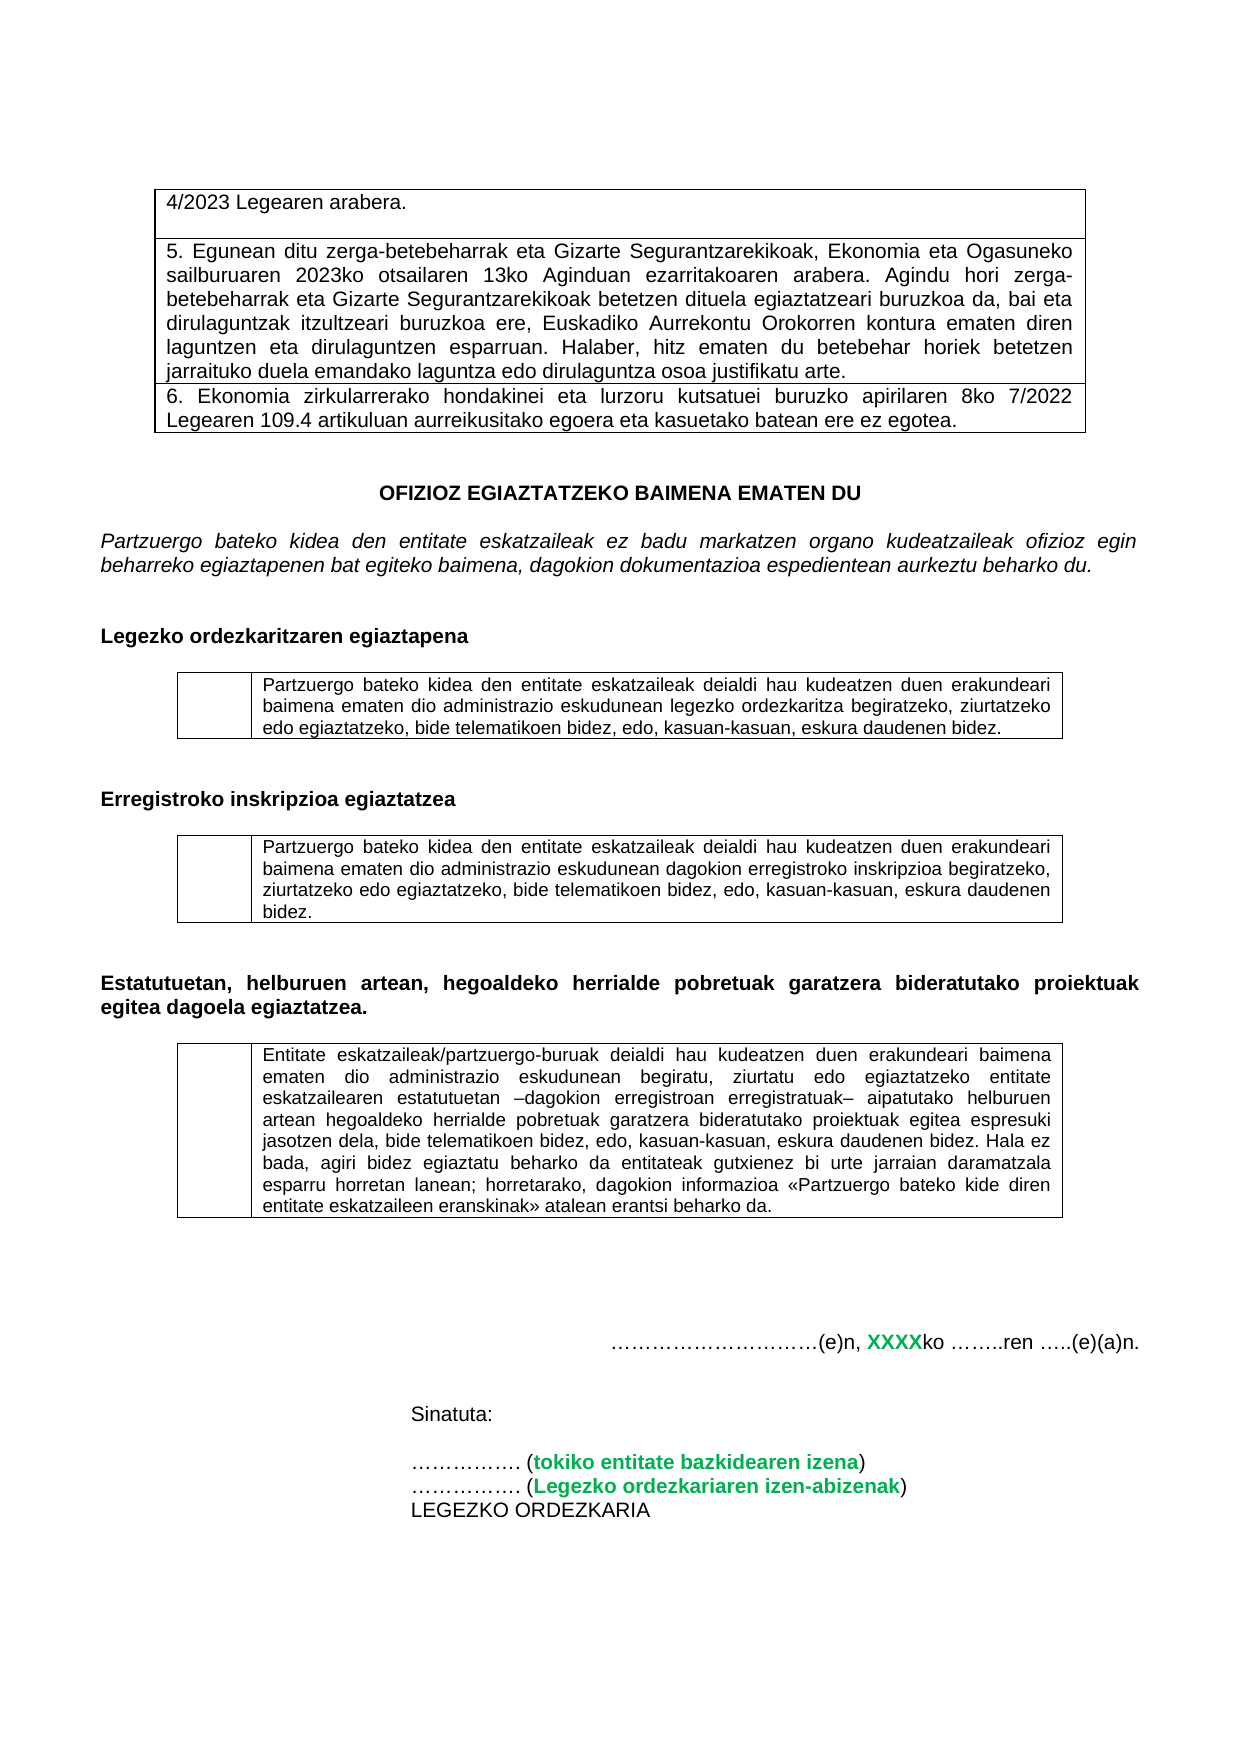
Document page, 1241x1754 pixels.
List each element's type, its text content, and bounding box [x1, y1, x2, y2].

table_header Partzuergo bateko kidea den entitate eskatzaileak deialdi hau kudeatzen duen erakundeari baimena ematen dio administrazio eskudunean legezko ordezkaritza begiratzeko, ziurtatzeko edo egiaztatzeko, bide telematikoen bidez, edo, kasuan-kasuan, eskura daudenen bidez. [252, 673, 1062, 738]
table_cell 6. Ekonomia zirkularrerako hondakinei eta lurzoru kutsatuei buruzko apirilaren 8ko 7/2022 Legearen 109.4 artikuluan aurreikusitako egoera eta kasuetako batean ere ez egotea. [156, 384, 1085, 432]
text Sinatuta: [411, 1402, 1140, 1426]
text Legezko ordezkaritzaren egiaztapena [100, 624, 1140, 648]
table_header [178, 673, 251, 738]
text Partzuergo bateko kidea den entitate eskatzaileak ez badu markatzen organo kudeatzaileak ofizioz egin beharreko egiaztapenen bat egiteko baimena, dagokion dokumentazioa espedientean aurkeztu beharko du. [100, 528, 1140, 576]
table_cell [156, 190, 1085, 238]
text Erregistroko inskripzioa egiaztatzea [100, 787, 1140, 811]
table_header Partzuergo bateko kidea den entitate eskatzaileak deialdi hau kudeatzen duen erakundeari baimena ematen dio administrazio eskudunean dagokion erregistroko inskripzioa begiratzeko, ziurtatzeko edo egiaztatzeko, bide telematikoen bidez, edo, kasuan-kasuan, eskura daudenen bidez. [252, 836, 1062, 922]
table_cell 5. Egunean ditu zerga-betebeharrak eta Gizarte Segurantzarekikoak, Ekonomia eta Ogasuneko sailburuaren 2023ko otsailaren 13ko Aginduan ezarritakoaren arabera. Agindu hori zerga-betebeharrak eta Gizarte Segurantzarekikoak betetzen dituela egiaztatzeari buruzkoa da, bai eta dirulaguntzak itzultzeari buruzkoa ere, Euskadiko Aurrekontu Orokorren kontura ematen diren laguntzen eta dirulaguntzen esparruan. Halaber, hitz ematen du betebehar horiek betetzen jarraituko duela emandako laguntza edo dirulaguntza osoa justifikatu arte. [156, 239, 1085, 383]
text OFIZIOZ EGIAZTATZEKO BAIMENA EMATEN DU [100, 481, 1140, 504]
table_header Entitate eskatzaileak/partzuergo-buruak deialdi hau kudeatzen duen erakundeari baimena ematen dio administrazio eskudunean begiratu, ziurtatu edo egiaztatzeko entitate eskatzailearen estatutuetan –dagokion erregistroan erregistratuak– aipatutako helburuen artean hegoaldeko herrialde pobretuak garatzera bideratutako proiektuak egitea espresuki jasotzen dela, bide telematikoen bidez, edo, kasuan-kasuan, eskura daudenen bidez. Hala ez bada, agiri bidez egiaztatu beharko da entitateak gutxienez bi urte jarraian daramatzala esparru horretan lanean; horretarako, dagokion informazioa «Partzuergo bateko kide diren entitate eskatzaileen eranskinak» atalean erantsi beharko da. [252, 1044, 1062, 1217]
text Estatutuetan, helburuen artean, hegoaldeko herrialde pobretuak garatzera bideratutako proiektuak egitea dagoela egiaztatzea. [100, 971, 1140, 1019]
text ……………. (tokiko entitate bazkidearen izena) [411, 1450, 1140, 1474]
text ……………. (Legezko ordezkariaren izen-abizenak) [411, 1474, 1140, 1498]
table_header [178, 1044, 251, 1217]
table_header [178, 836, 251, 922]
text …………………………(e)n, XXXXko ……..ren …..(e)(a)n. [100, 1330, 1140, 1354]
text LEGEZKO ORDEZKARIA [411, 1498, 1140, 1522]
